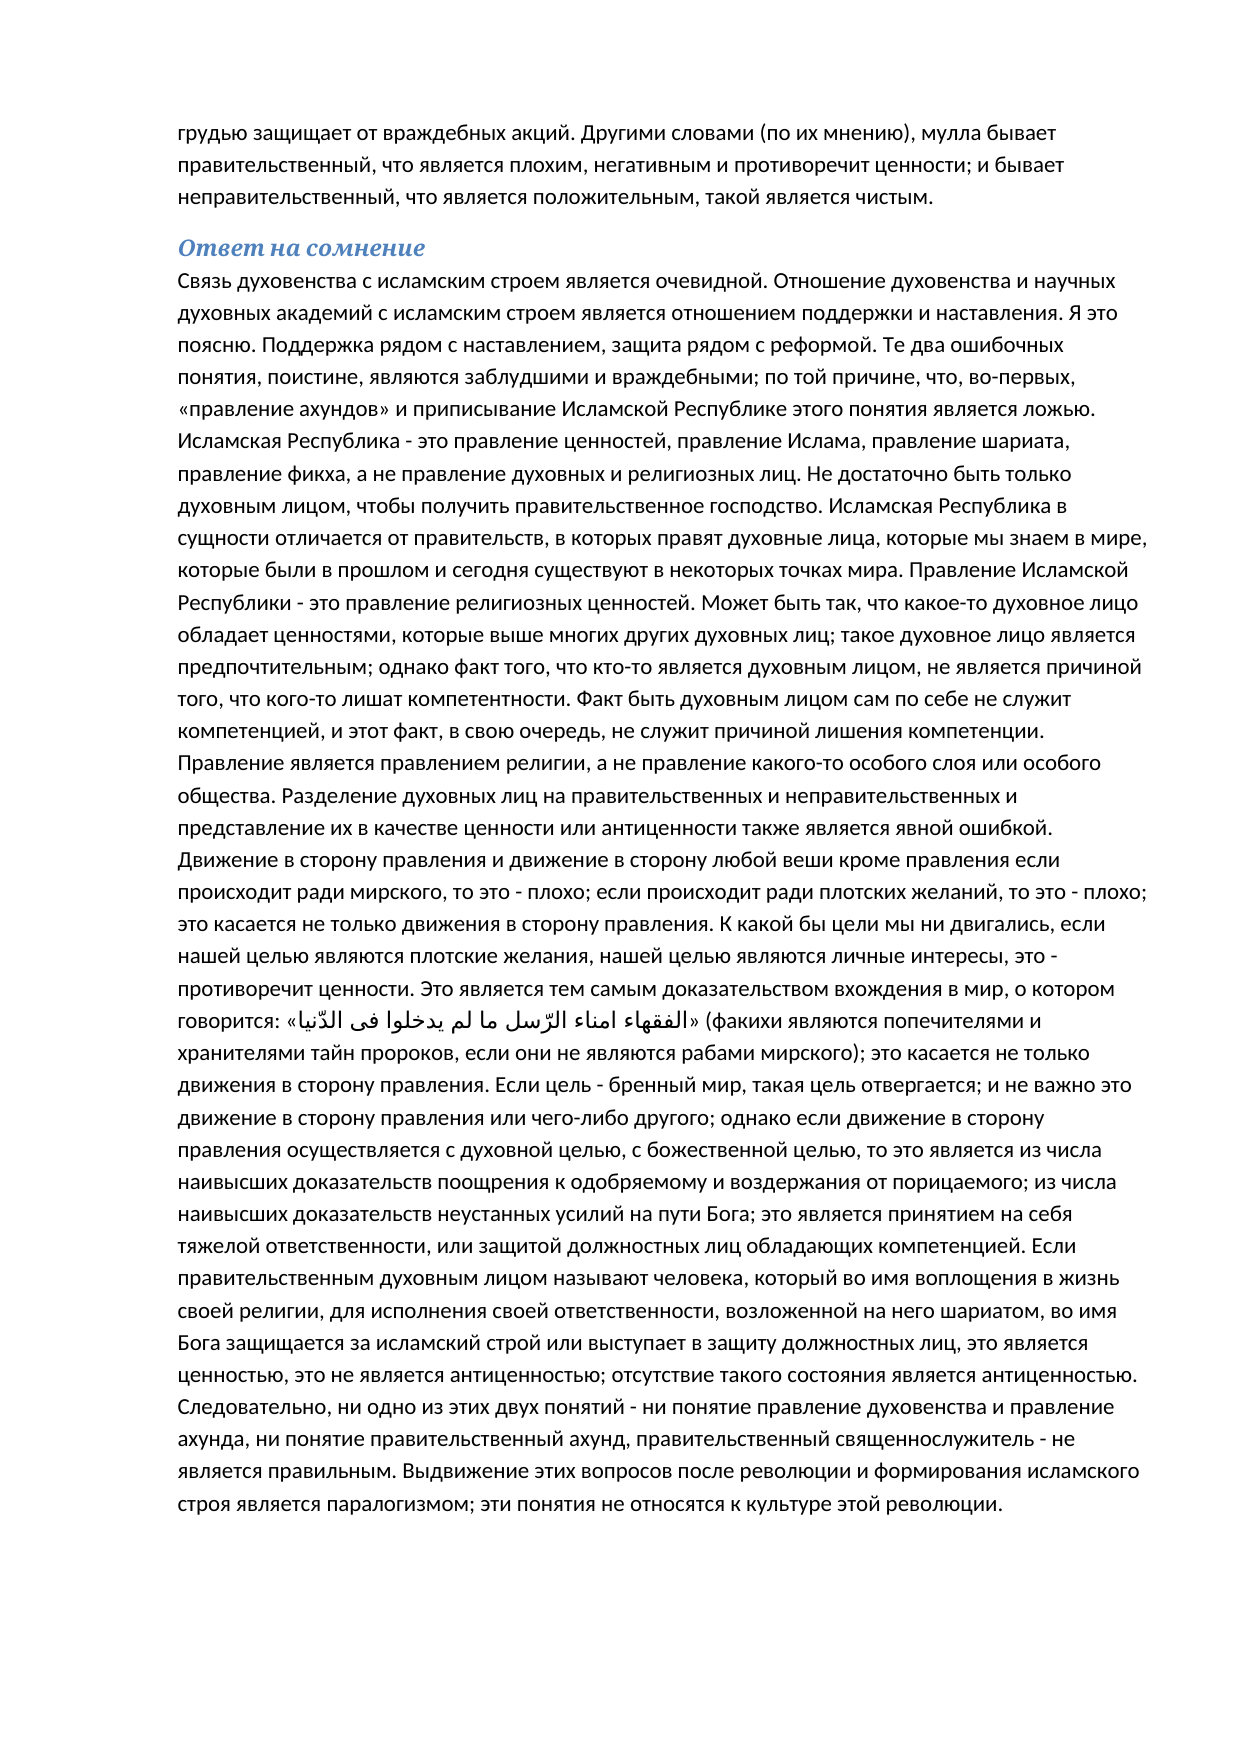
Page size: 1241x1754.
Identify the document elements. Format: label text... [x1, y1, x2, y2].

text Связь духовенства с исламским строем является очевидной. Отношение духовенства и научных духовных академий с исламским строем является отношением поддержки и наставления. Я это поясню. Поддержка рядом с наставлением, защита рядом с реформой. Те два ошибочных понятия, поистине, являются заблудшими и враждебными; по той причине, что, во-первых, «правление ахундов» и приписывание Исламской Республике этого понятия является ложью. Исламская Республика - это правление ценностей, правление Ислама, правление шариата, правление фикха, а не правление духовных и религиозных лиц. Не достаточно быть только духовным лицом, чтобы получить правительственное господство. Исламская Республика в сущности отличается от правительств, в которых правят духовные лица, которые мы знаем в мире, которые были в прошлом и сегодня существуют в некоторых точках мира. Правление Исламской Республики - это правление религиозных ценностей. Может быть так, что какое-то духовное лицо обладает ценностями, которые выше многих других духовных лиц; такое духовное лицо является предпочтительным; однако факт того, что кто-то является духовным лицом, не является причиной того, что кого-то лишат компетентности. Факт быть духовным лицом сам по себе не служит компетенцией, и этот факт, в свою очередь, не служит причиной лишения компетенции. Правление является правлением религии, а не правление какого-то особого слоя или особого общества. Разделение духовных лиц на правительственных и неправительственных и представление их в качестве ценности или антиценности также является явной ошибкой. Движение в сторону правления и движение в сторону любой веши кроме правления если происходит ради мирского, то это - плохо; если происходит ради плотских желаний, то это - плохо; это касается не только движения в сторону правления. К какой бы цели мы ни двигались, если нашей целью являются плотские желания, нашей целью являются личные интересы, это - противоречит ценности. Это является тем самым доказательством вхождения в мир, о котором говорится: «الفقهاء امناء الرّسل ما لم يدخلوا فى الدّنيا» (факихи являются попечителями и хранителями тайн пророков, если они не являются рабами мирского); это касается не только движения в сторону правления. Если цель - бренный мир, такая цель отвергается; и не важно это движение в сторону правления или чего-либо другого; однако если движение в сторону правления осуществляется с духовной целью, с божественной целью, то это является из числа наивысших доказательств поощрения к одобряемому и воздержания от порицаемого; из числа наивысших доказательств неустанных усилий на пути Бога; это является принятием на себя тяжелой ответственности, или защитой должностных лиц обладающих компетенцией. Если правительственным духовным лицом называют человека, который во имя воплощения в жизнь своей религии, для исполнения своей ответственности, возложенной на него шариатом, во имя Бога защищается за исламский строй или выступает в защиту должностных лиц, это является ценностью, это не является антиценностью; отсутствие такого состояния является антиценностью. Следовательно, ни одно из этих двух понятий - ни понятие правление духовенства и правление ахунда, ни понятие правительственный ахунд, правительственный священнослужитель - не является правильным. Выдвижение этих вопросов после революции и формирования исламского строя является паралогизмом; эти понятия не относятся к культуре этой революции. [177, 266, 1152, 1517]
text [177, 118, 1152, 211]
subtitle Ответ на сомнение [177, 236, 1152, 262]
